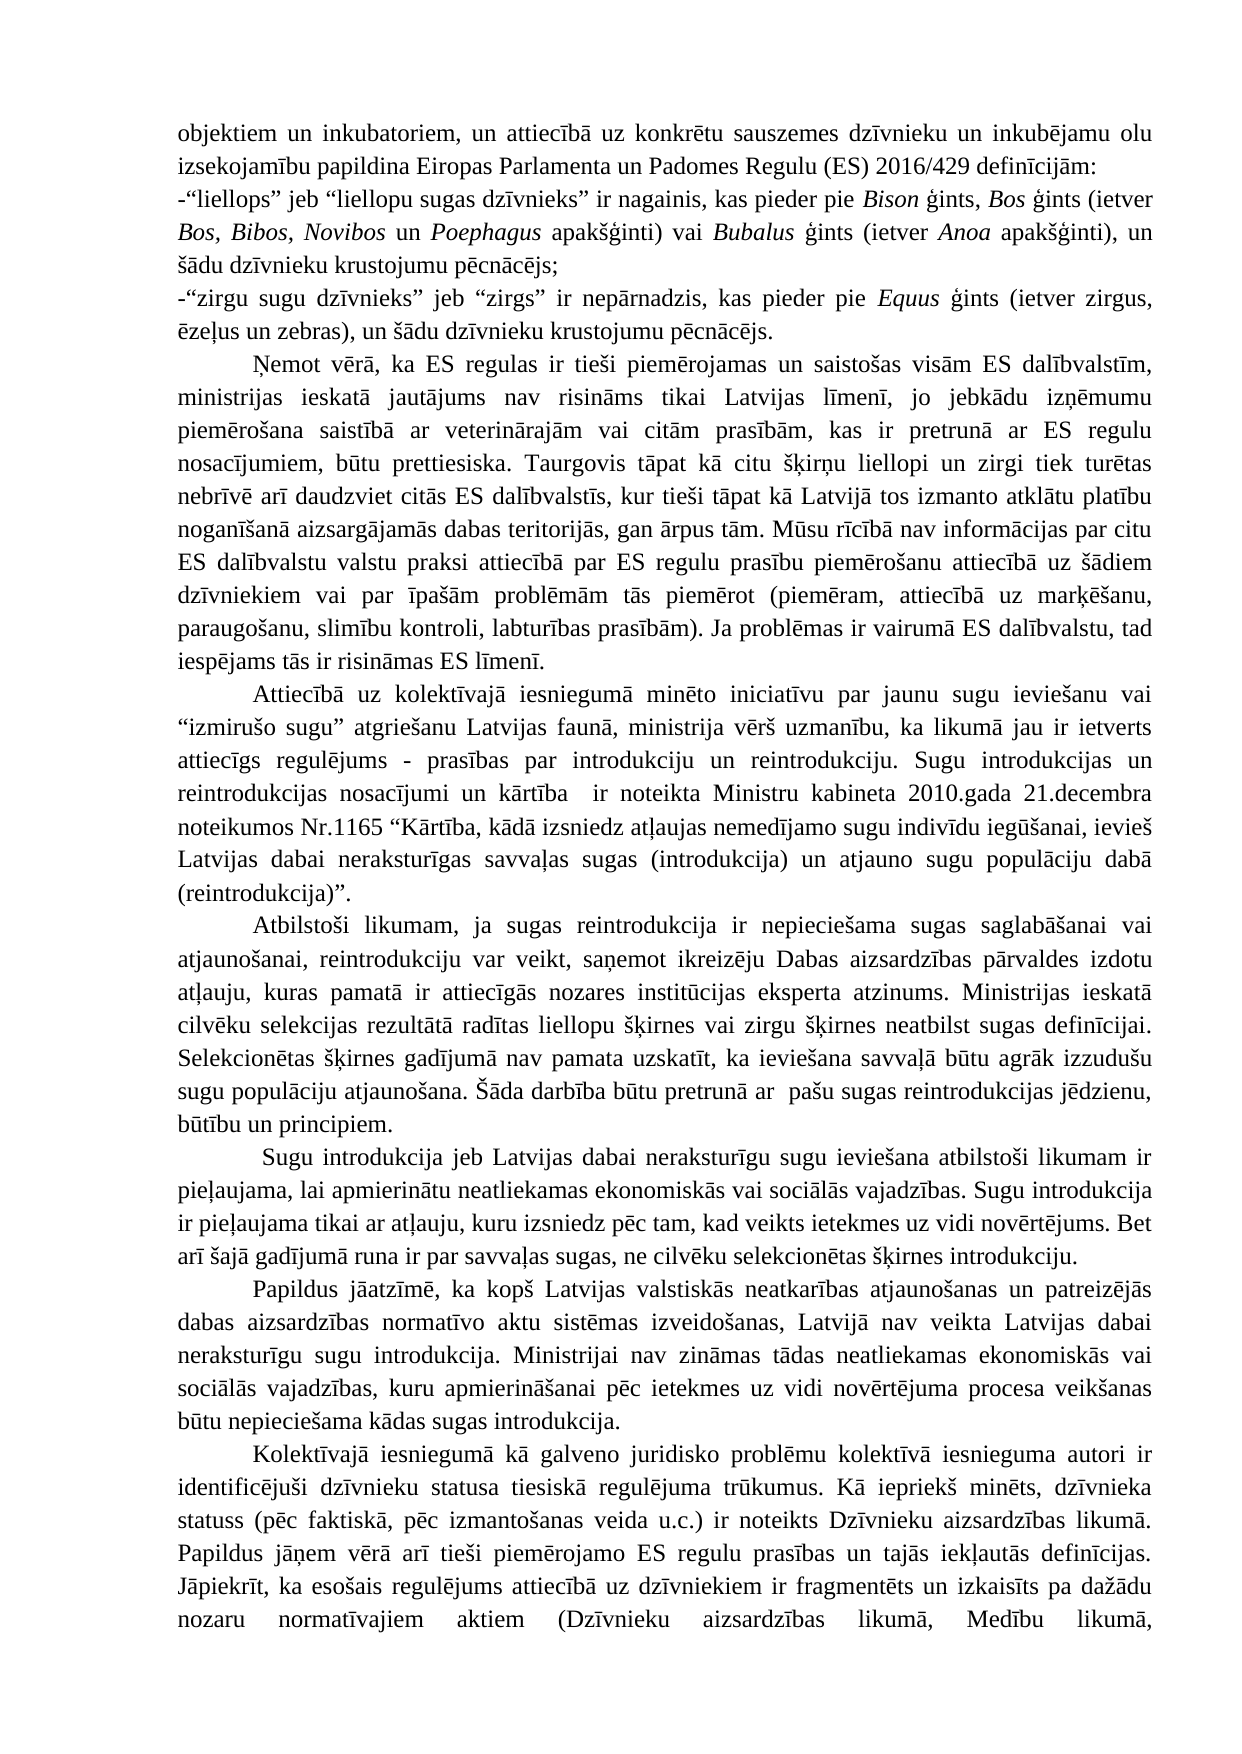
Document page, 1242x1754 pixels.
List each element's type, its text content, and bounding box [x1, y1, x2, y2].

text Atbilstoši likumam, ja sugas reintrodukcija ir nepieciešama sugas saglabāšanai vai atjaunošanai, reintrodukciju var veikt, saņemot ikreizēju Dabas aizsardzības pārvaldes izdotu atļauju, kuras pamatā ir attiecīgās nozares institūcijas eksperta atzinums. Ministrijas ieskatā cilvēku selekcijas rezultātā radītas liellopu šķirnes vai zirgu šķirnes neatbilst sugas definīcijai. Selekcionētas šķirnes gadījumā nav pamata uzskatīt, ka ieviešana savvaļā būtu agrāk izzudušu sugu populāciju atjaunošana. Šāda darbība būtu pretrunā ar pašu sugas reintrodukcijas jēdzienu, būtību un principiem. [177, 911, 1153, 1137]
text Papildus jāatzīmē, ka kopš Latvijas valstiskās neatkarības atjaunošanas un patreizējās dabas aizsardzības normatīvo aktu sistēmas izveidošanas, Latvijā nav veikta Latvijas dabai neraksturīgu sugu introdukcija. Ministrijai nav zināmas tādas neatliekamas ekonomiskās vai sociālās vajadzības, kuru apmierināšanai pēc ietekmes uz vidi novērtējuma procesa veikšanas būtu nepieciešama kādas sugas introdukcija. [177, 1274, 1153, 1435]
text Attiecībā uz kolektīvajā iesniegumā minēto iniciatīvu par jaunu sugu ieviešanu vai “izmirušo sugu” atgriešanu Latvijas faunā, ministrija vērš uzmanību, ka likumā jau ir ietverts attiecīgs regulējums - prasības par introdukciju un reintrodukciju. Sugu introdukcijas un reintrodukcijas nosacījumi un kārtība ir noteikta Ministru kabineta 2010.gada 21.decembra noteikumos Nr.1165 “Kārtība, kādā izsniedz atļaujas nemedījamo sugu indivīdu iegūšanai, ievieš Latvijas dabai neraksturīgas savvaļas sugas (introdukcija) un atjauno sugu populāciju dabā (reintrodukcija)”. [177, 679, 1153, 906]
text -“zirgu sugu dzīvnieks” jeb “zirgs” ir nepārnadzis, kas pieder pie Equus ģints (ietver zirgus, ēzeļus un zebras), un šādu dzīvnieku krustojumu pēcnācējs. [177, 283, 1153, 345]
text Ņemot vērā, ka ES regulas ir tieši piemērojamas un saistošas visām ES dalībvalstīm, ministrijas ieskatā jautājums nav risināms tikai Latvijas līmenī, jo jebkādu izņēmumu piemērošana saistībā ar veterinārajām vai citām prasībām, kas ir pretrunā ar ES regulu nosacījumiem, būtu prettiesiska. Taurgovis tāpat kā citu šķirņu liellopi un zirgi tiek turētas nebrīvē arī daudzviet citās ES dalībvalstīs, kur tieši tāpat kā Latvijā tos izmanto atklātu platību noganīšanā aizsargājamās dabas teritorijās, gan ārpus tām. Mūsu rīcībā nav informācijas par citu ES dalībvalstu valstu praksi attiecībā par ES regulu prasību piemērošanu attiecībā uz šādiem dzīvniekiem vai par īpašām problēmām tās piemērot (piemēram, attiecībā uz marķēšanu, paraugošanu, slimību kontroli, labturības prasībām). Ja problēmas ir vairumā ES dalībvalstu, tad iespējams tās ir risināmas ES līmenī. [177, 349, 1153, 675]
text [177, 1439, 1153, 1633]
text Sugu introdukcija jeb Latvijas dabai neraksturīgu sugu ieviešana atbilstoši likumam ir pieļaujama, lai apmierinātu neatliekamas ekonomiskās vai sociālās vajadzības. Sugu introdukcija ir pieļaujama tikai ar atļauju, kuru izsniedz pēc tam, kad veikts ietekmes uz vidi novērtējums. Bet arī šajā gadījumā runa ir par savvaļas sugas, ne cilvēku selekcionētas šķirnes introdukciju. [177, 1142, 1153, 1269]
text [177, 118, 1153, 180]
text -“liellops” jeb “liellopu sugas dzīvnieks” ir nagainis, kas pieder pie Bison ģints, Bos ģints (ietver Bos, Bibos, Novibos un Poephagus apakšģinti) vai Bubalus ģints (ietver Anoa apakšģinti), un šādu dzīvnieku krustojumu pēcnācējs; [177, 184, 1153, 279]
